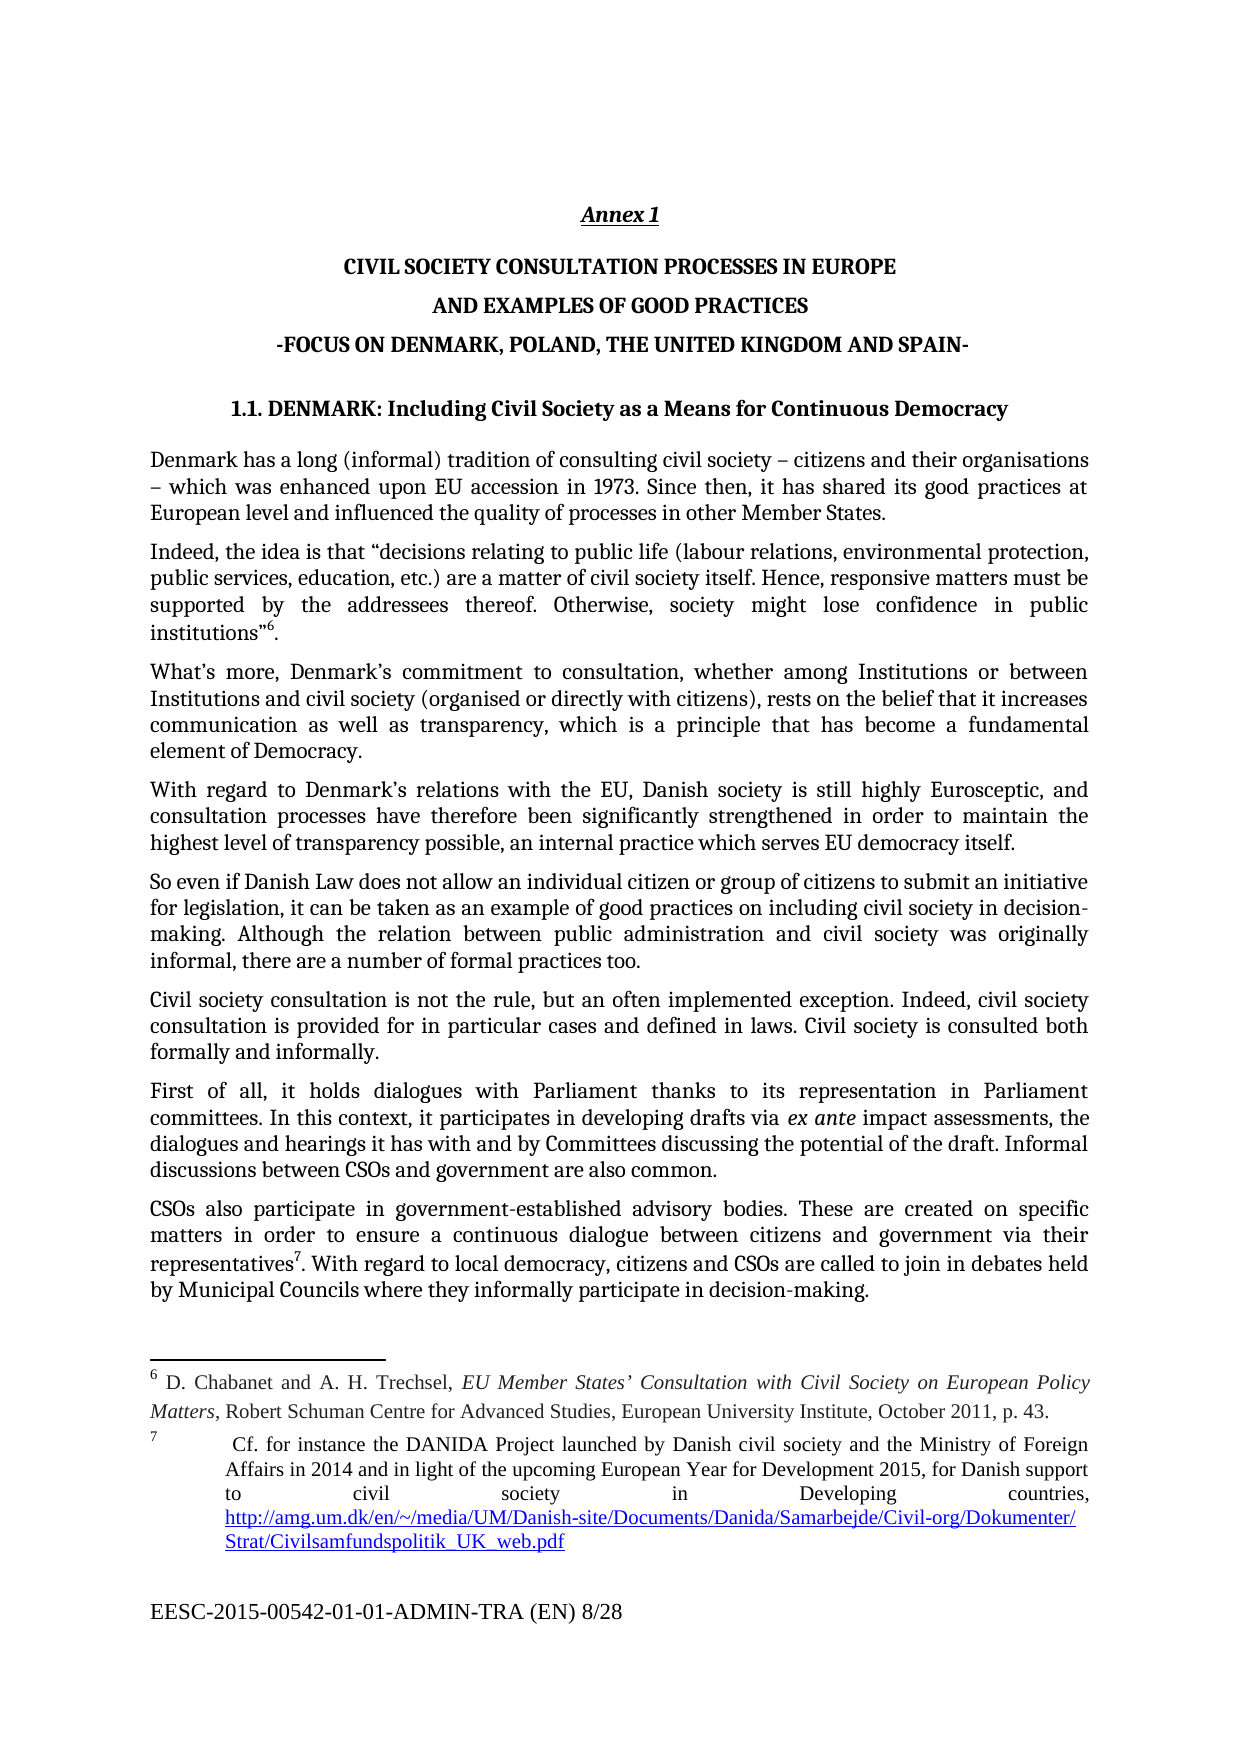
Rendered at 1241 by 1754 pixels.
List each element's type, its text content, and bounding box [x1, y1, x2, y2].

text Civil society consultation is not the rule, but an often implemented exception. Indeed, civil society consultation is provided for in particular cases and defined in laws. Civil society is consulted both formally and informally. [150, 986, 1090, 1065]
text -FOCUS ON DENMARK, POLAND, THE UNITED KINGDOM AND SPAIN- [150, 332, 1090, 358]
text Annex 1 [150, 202, 1090, 228]
text 1.1. DENMARK: Including Civil Society as a Means for Continuous Democracy [150, 396, 1090, 422]
text AND EXAMPLES OF GOOD PRACTICES [150, 293, 1090, 319]
text With regard to Denmark’s relations with the EU, Danish society is still highly Eurosceptic, and consultation processes have therefore been significantly strengthened in order to maintain the highest level of transparency possible, an internal practice which serves EU democracy itself. [150, 777, 1090, 856]
text What’s more, Denmark’s commitment to consultation, whether among Institutions or between Institutions and civil society (organised or directly with citizens), rests on the belief that it increases communication as well as transparency, which is a principle that has become a fundamental element of Democracy. [150, 659, 1090, 764]
text So even if Danish Law does not allow an individual citizen or group of citizens to submit an initiative for legislation, it can be taken as an example of good practices on including civil society in decision-making. Although the relation between public administration and civil society was originally informal, there are a number of formal practices too. [150, 868, 1090, 974]
text CIVIL SOCIETY CONSULTATION PROCESSES IN EUROPE [150, 254, 1090, 281]
text First of all, it holds dialogues with Parliament thanks to its representation in Parliament committees. In this context, it participates in developing drafts via ex ante impact assessments, the dialogues and hearings it has with and by Committees discussing the potential of the draft. Informal discussions between CSOs and government are also common. [150, 1078, 1090, 1183]
text Indeed, the idea is that “decisions relating to public life (labour relations, environmental protection, public services, education, etc.) are a matter of civil society itself. Hence, responsive matters must be supported by the addressees thereof. Otherwise, society might lose confidence in public institutions”. [150, 539, 1090, 646]
text Denmark has a long (informal) tradition of consulting civil society – citizens and their organisations – which was enhanced upon EU accession in 1973. Since then, it has shared its good practices at European level and influenced the quality of processes in other Member States. [150, 447, 1090, 526]
text CSOs also participate in government-established advisory bodies. These are created on specific matters in order to ensure a continuous dialogue between citizens and government via their representatives. With regard to local democracy, citizens and CSOs are called to join in debates held by Municipal Councils where they informally participate in decision-making. [150, 1196, 1090, 1304]
